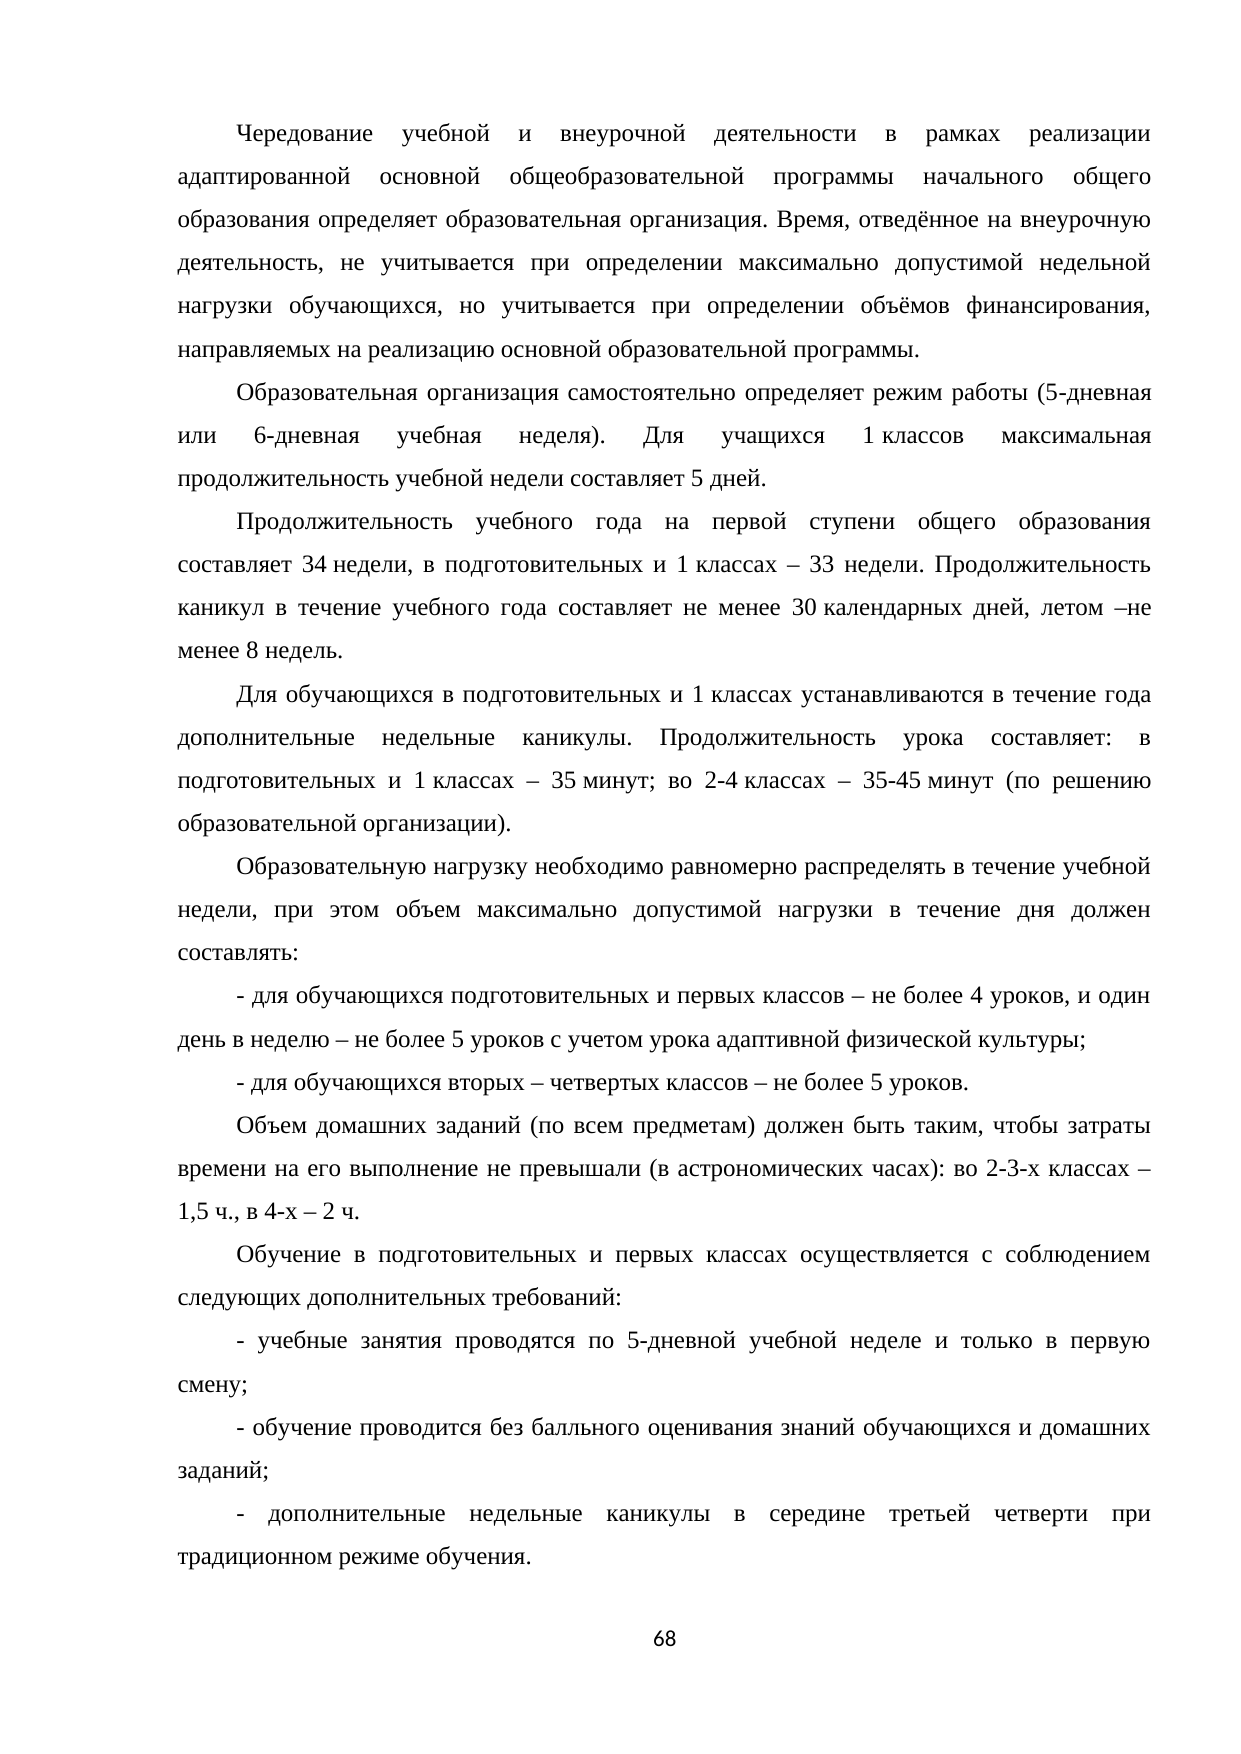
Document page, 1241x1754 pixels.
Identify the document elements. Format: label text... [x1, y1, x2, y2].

text - для обучающихся вторых – четвертых классов – не более 5 уроков. [177, 1067, 1152, 1096]
text Продолжительность учебного года на первой ступени общего образования составляет 34 недели, в подготовительных и 1 классах – 33 недели. Продолжительность каникул в течение учебного года составляет не менее 30 календарных дней, летом –не менее 8 недель. [177, 506, 1152, 664]
text - обучение проводится без балльного оценивания знаний обучающихся и домашних заданий; [177, 1412, 1152, 1484]
text Образовательную нагрузку необходимо равномерно распределять в течение учебной недели, при этом объем максимально допустимой нагрузки в течение дня должен составлять: [177, 851, 1152, 966]
text Чередование учебной и внеурочной деятельности в рамках реализации адаптированной основной общеобразовательной программы начального общего образования определяет образовательная организация. Время, отведённое на внеурочную деятельность, не учитывается при определении максимально допустимой недельной нагрузки обучающихся, но учитывается при определении объёмов финансирования, направляемых на реализацию основной образовательной программы. [177, 118, 1152, 362]
text - учебные занятия проводятся по 5-дневной учебной неделе и только в первую смену; [177, 1326, 1152, 1397]
text Объем домашних заданий (по всем предметам) должен быть таким, чтобы затраты времени на его выполнение не превышали (в астрономических часах): во 2-3-х классах – 1,5 ч., в 4-х – 2 ч. [177, 1110, 1152, 1225]
text Образовательная организация самостоятельно определяет режим работы (5-дневная или 6-дневная учебная неделя). Для учащихся 1 классов максимальная продолжительность учебной недели составляет 5 дней. [177, 377, 1152, 492]
text - дополнительные недельные каникулы в середине третьей четверти при традиционном режиме обучения. [177, 1498, 1152, 1570]
text Обучение в подготовительных и первых классах осуществляется с соблюдением следующих дополнительных требований: [177, 1239, 1152, 1311]
text Для обучающихся в подготовительных и 1 классах устанавливаются в течение года дополнительные недельные каникулы. Продолжительность урока составляет: в подготовительных и 1 классах – 35 минут; во 2-4 классах – 35-45 минут (по решению образовательной организации). [177, 679, 1152, 837]
text - для обучающихся подготовительных и первых классов – не более 4 уроков, и один день в неделю – не более 5 уроков с учетом урока адаптивной физической культуры; [177, 981, 1152, 1052]
